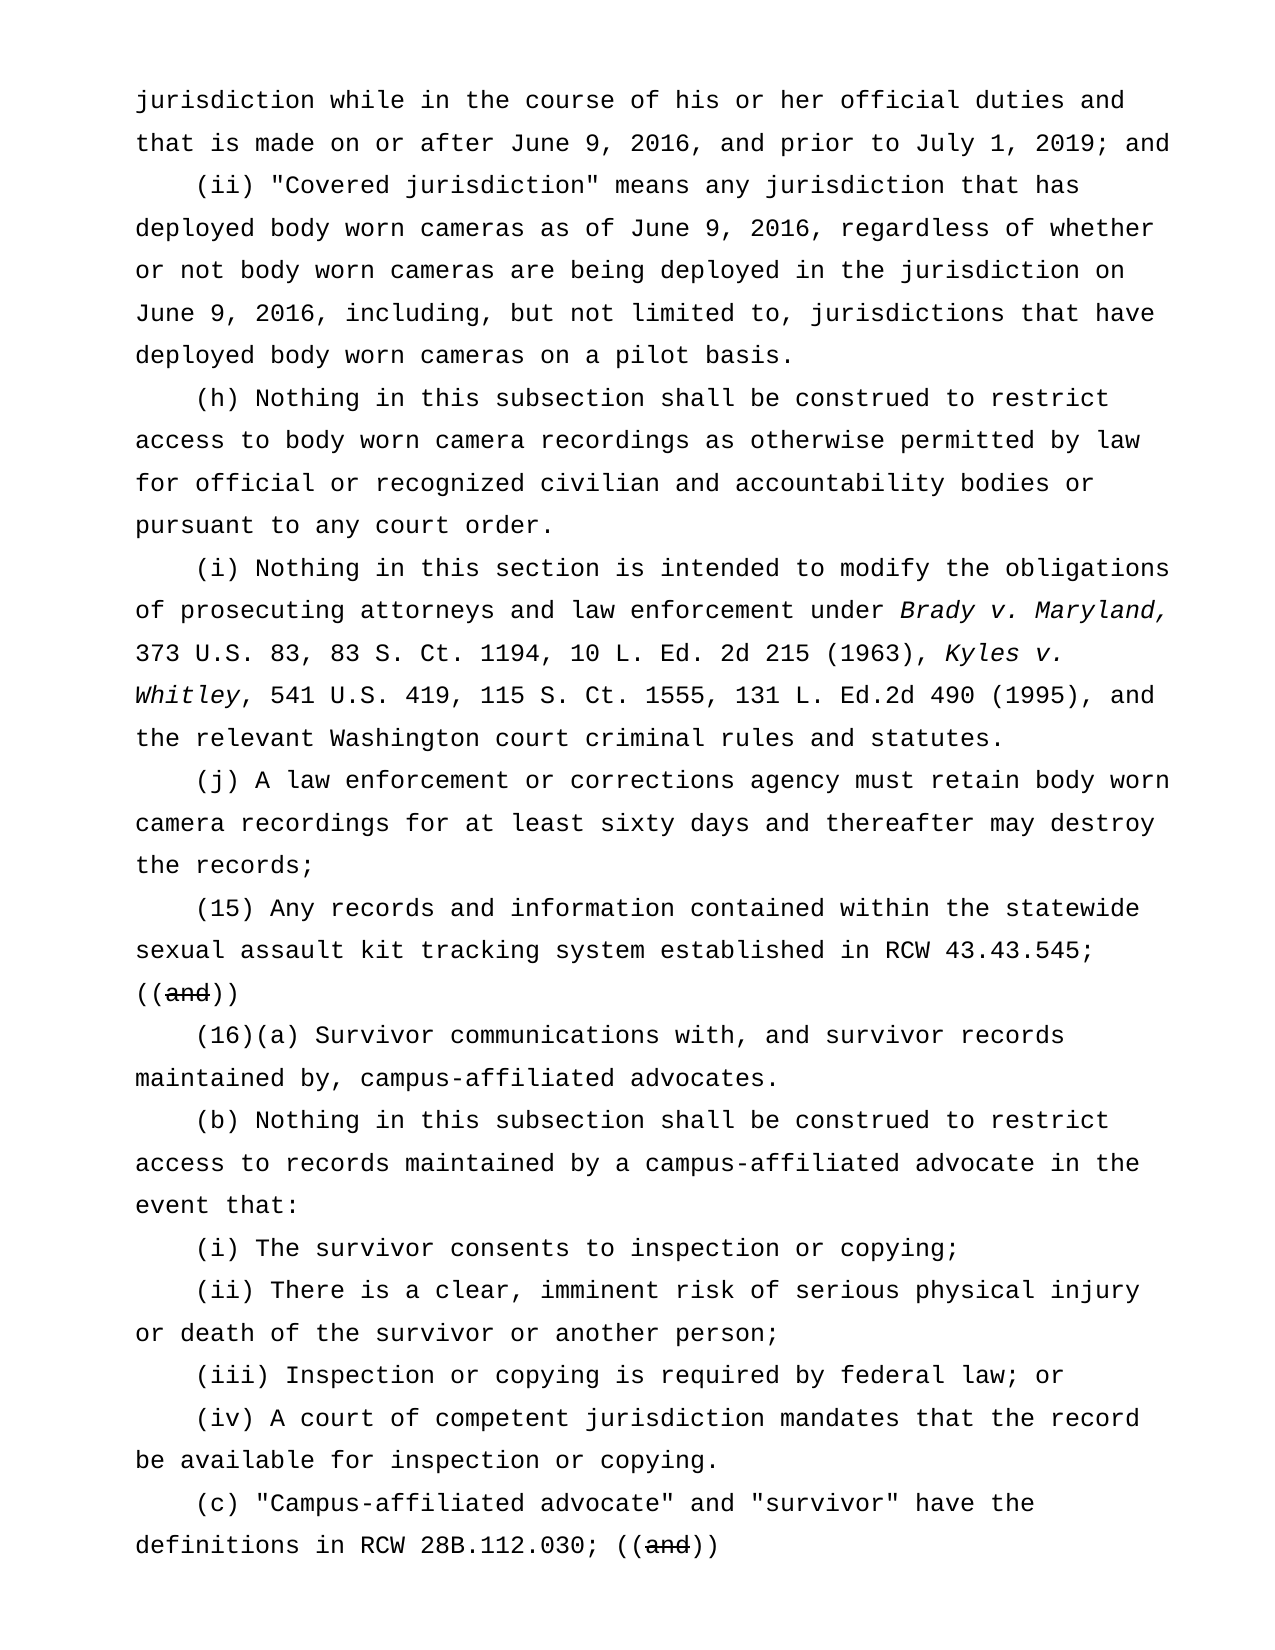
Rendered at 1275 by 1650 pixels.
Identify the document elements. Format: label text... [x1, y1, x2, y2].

text (i) Nothing in this section is intended to modify the obligations of prosecuting attorneys and law enforcement under Brady v. Maryland, 373 U.S. 83, 83 S. Ct. 1194, 10 L. Ed. 2d 215 (1963), Kyles v. Whitley, 541 U.S. 419, 115 S. Ct. 1555, 131 L. Ed.2d 490 (1995), and the relevant Washington court criminal rules and statutes. [135, 542, 1170, 755]
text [135, 75, 1170, 160]
text (i) The survivor consents to inspection or copying; [135, 1222, 1170, 1265]
text (b) Nothing in this subsection shall be construed to restrict access to records maintained by a campus-affiliated advocate in the event that: [135, 1095, 1170, 1222]
text (iii) Inspection or copying is required by federal law; or [135, 1350, 1170, 1392]
text (ii) There is a clear, imminent risk of serious physical injury or death of the survivor or another person; [135, 1265, 1170, 1350]
text (c) "Campus-affiliated advocate" and "survivor" have the definitions in RCW 28B.112.030; ((and)) [135, 1477, 1170, 1562]
text (iv) A court of competent jurisdiction mandates that the record be available for inspection or copying. [135, 1392, 1170, 1477]
text (15) Any records and information contained within the statewide sexual assault kit tracking system established in RCW 43.43.545; ((and)) [135, 882, 1170, 1010]
text (16)(a) Survivor communications with, and survivor records maintained by, campus-affiliated advocates. [135, 1010, 1170, 1095]
text (j) A law enforcement or corrections agency must retain body worn camera recordings for at least sixty days and thereafter may destroy the records; [135, 755, 1170, 882]
text (ii) "Covered jurisdiction" means any jurisdiction that has deployed body worn cameras as of June 9, 2016, regardless of whether or not body worn cameras are being deployed in the jurisdiction on June 9, 2016, including, but not limited to, jurisdictions that have deployed body worn cameras on a pilot basis. [135, 160, 1170, 372]
text (h) Nothing in this subsection shall be construed to restrict access to body worn camera recordings as otherwise permitted by law for official or recognized civilian and accountability bodies or pursuant to any court order. [135, 372, 1170, 542]
